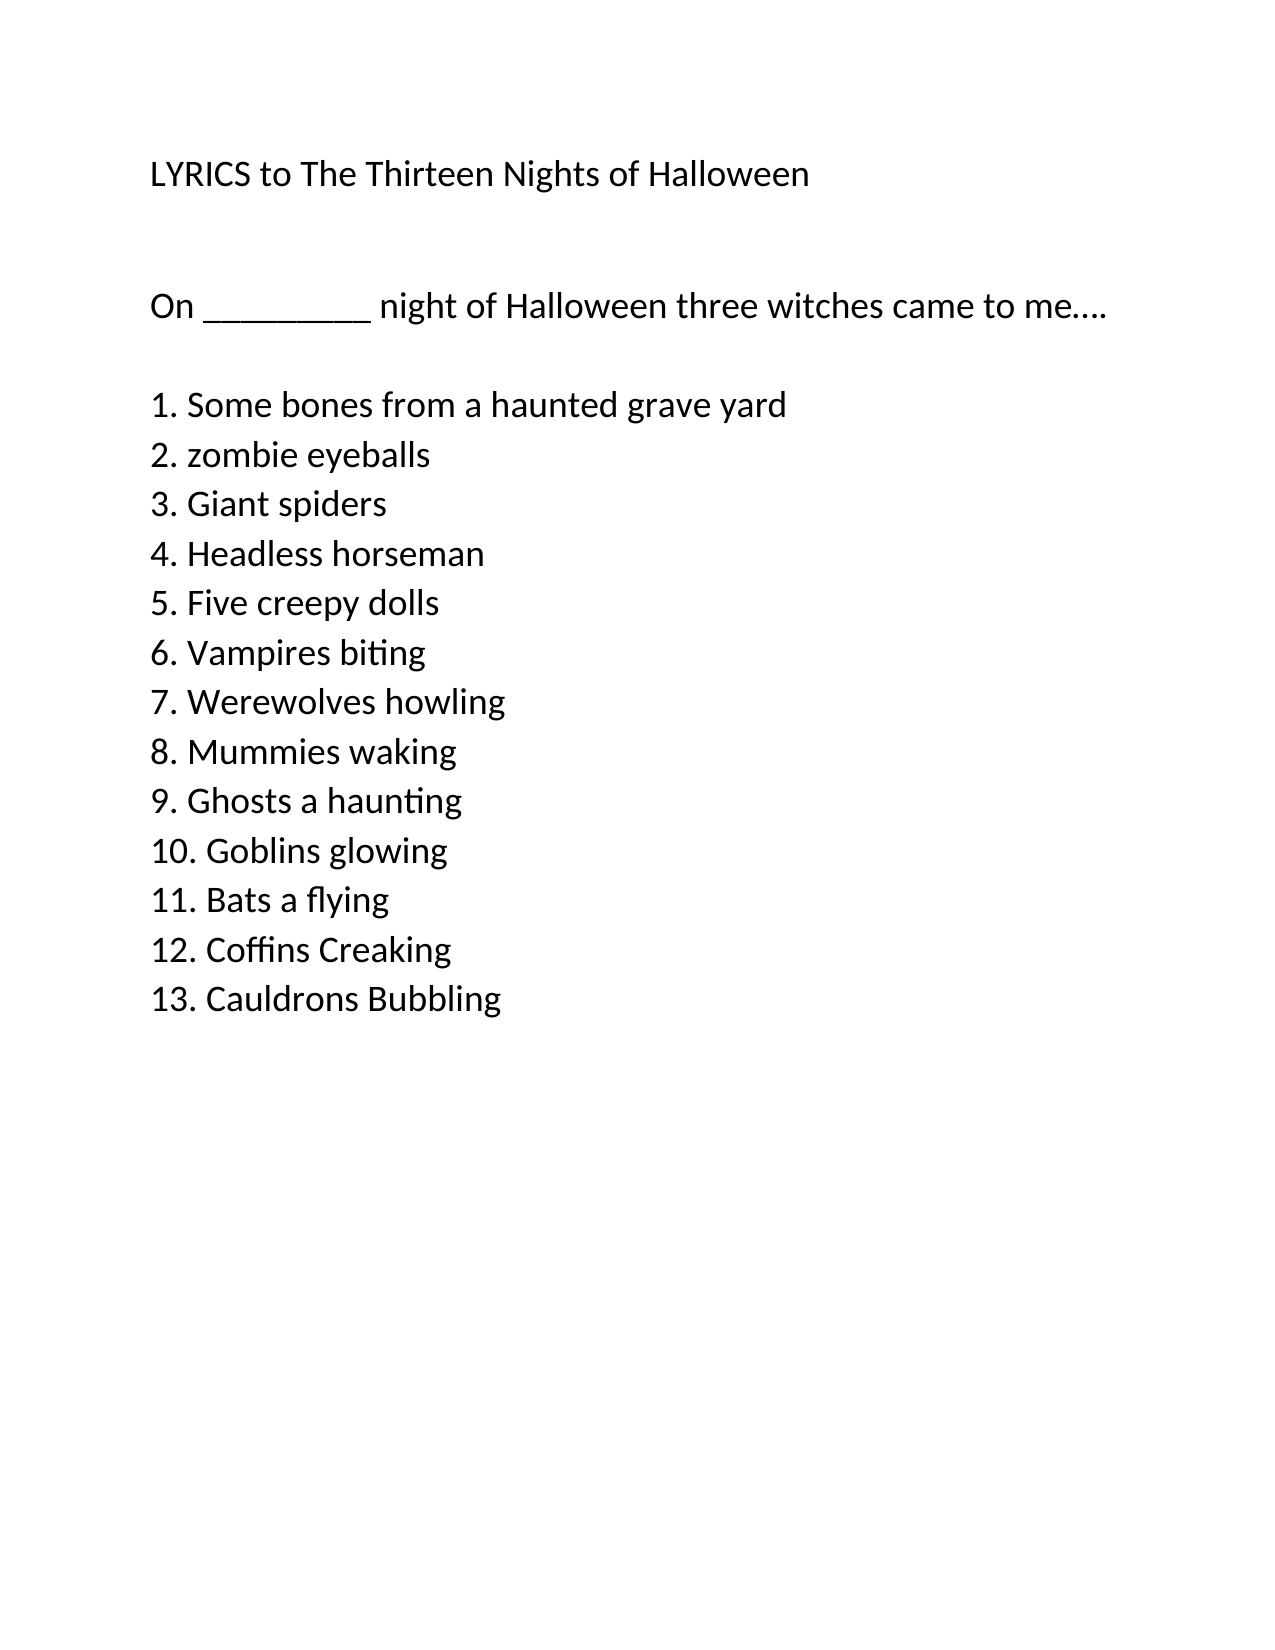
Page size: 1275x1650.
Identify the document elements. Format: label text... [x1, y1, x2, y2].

text LYRICS to The Thirteen Nights of Halloween [150, 150, 1125, 196]
text On _________ night of Halloween three witches came to me…. 1. Some bones from a haunted grave yard 2. zombie eyeballs 3. Giant spiders 4. Headless horseman 5. Five creepy dolls 6. Vampires biting 7. Werewolves howling 8. Mummies waking 9. Ghosts a haunting 10. Goblins glowing 11. Bats a flying 12. Coffins Creaking 13. Cauldrons Bubbling [150, 282, 1125, 1021]
